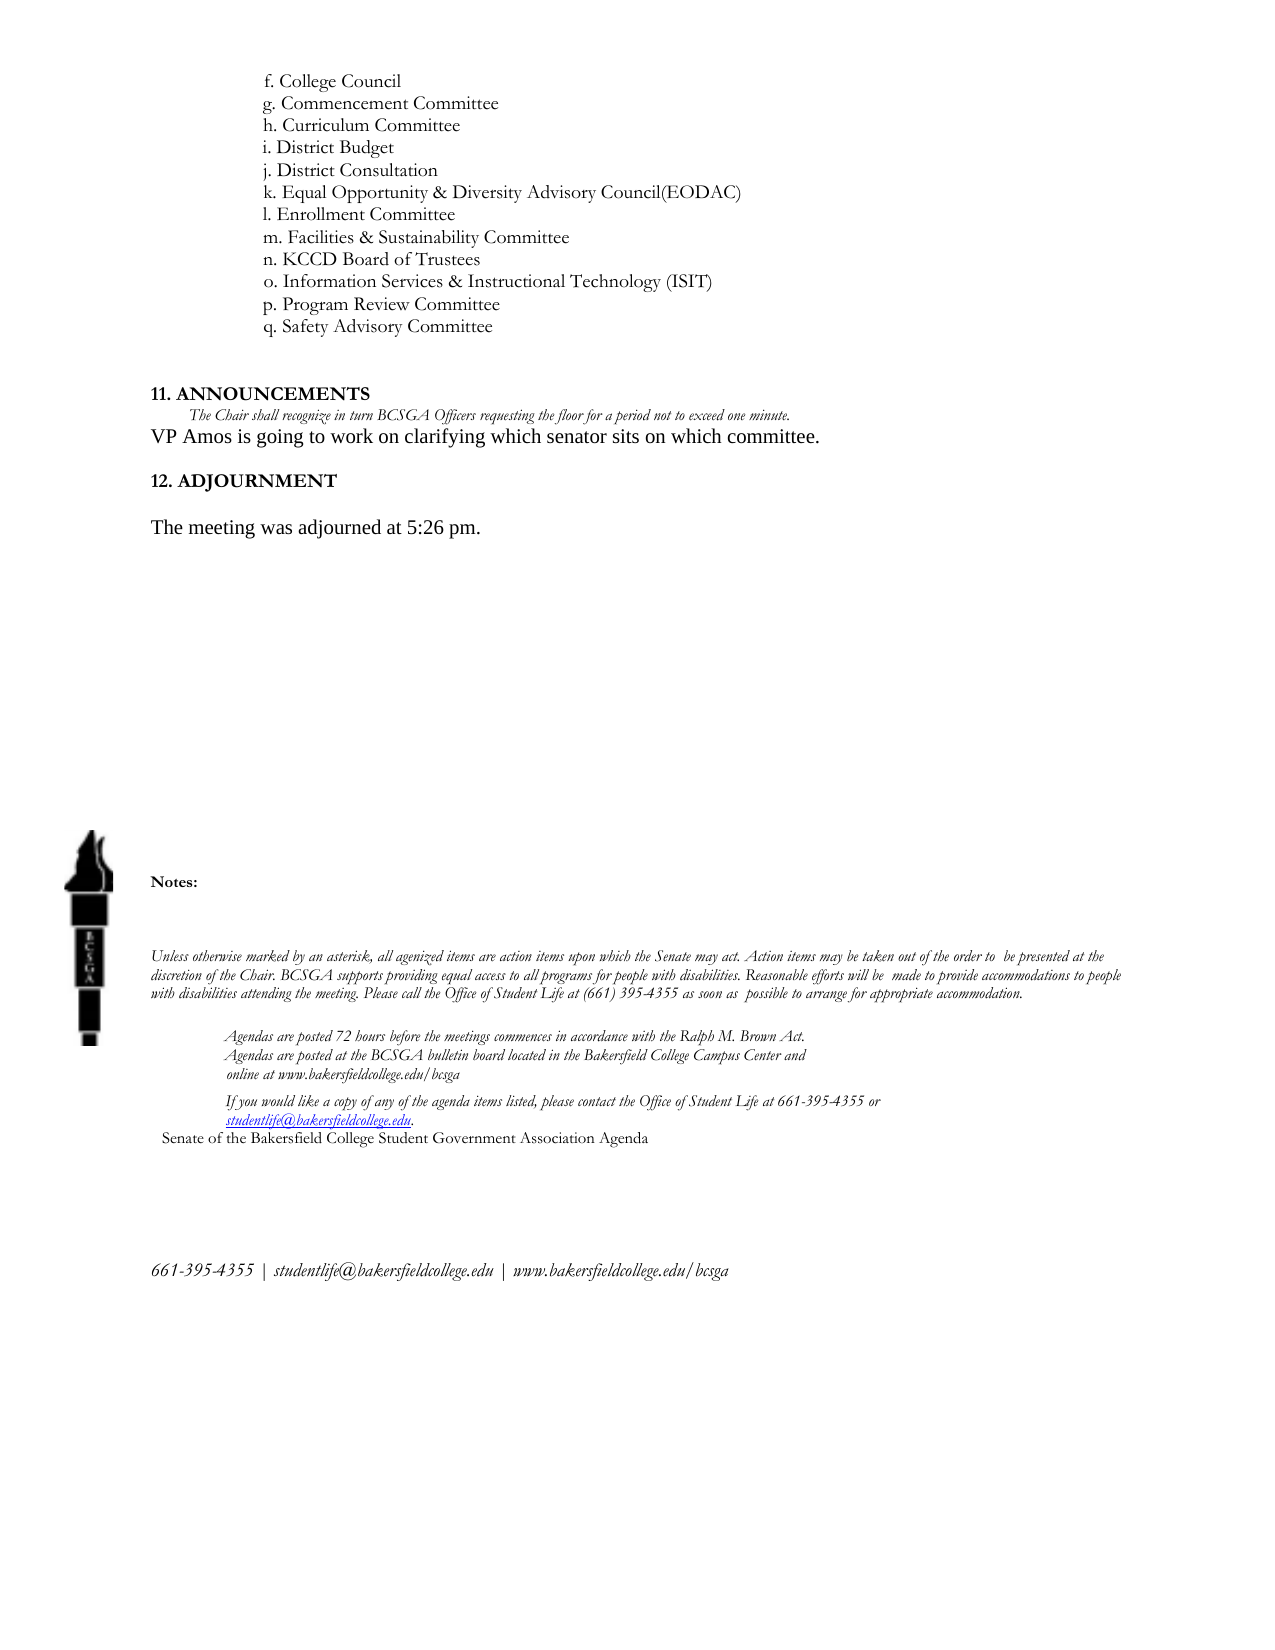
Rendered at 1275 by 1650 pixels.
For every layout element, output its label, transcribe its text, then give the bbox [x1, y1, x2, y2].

text online at www.bakersfieldcollege.edu/bcsga [226, 1065, 1124, 1083]
text q. Safety Advisory Committee [263, 315, 1124, 337]
text If you would like a copy of any of the agenda items listed, please contact the Office of Student Life at 661-395-4355 or [225, 1092, 1124, 1111]
text g. Commencement Committee [263, 92, 1124, 114]
text Notes: [150, 873, 1124, 892]
text m. Facilities & Sustainability Committee [263, 226, 1124, 248]
text o. Information Services & Instructional Technology (ISIT) [263, 271, 1124, 293]
text h. Curriculum Committee [263, 114, 1124, 137]
text k. Equal Opportunity & Diversity Advisory Council(EODAC) [263, 181, 1124, 204]
text 11. ANNOUNCEMENTS [151, 383, 1124, 406]
text The Chair shall recognize in turn BCSGA Officers requesting the floor for a period not to exceed one minute. [189, 406, 1124, 424]
text l. Enrollment Committee [263, 204, 1124, 226]
text 661-395-4355 | studentlife@bakersfieldcollege.edu | www.bakersfieldcollege.edu/bcsga [151, 1259, 1124, 1282]
text Unless otherwise marked by an asterisk, all agenized items are action items upon which the Senate may act. Action items may be taken out of the order to be presented at the discretion of the Chair. BCSGA supports providing equal access to all programs for people with disabilities. Reasonable efforts will be made to provide accommodations to people with disabilities attending the meeting. Please call the Office of Student Life at (661) 395-4355 as soon as possible to arrange for appropriate accommodation. [150, 947, 1124, 1003]
text Agendas are posted at the BCSGA bulletin board located in the Bakersfield College Campus Center and [224, 1046, 1124, 1065]
text i. District Budget [262, 137, 1124, 159]
text 12. ADJOURNMENT [151, 471, 1124, 493]
text The meeting was adjourned at 5:26 pm. [151, 515, 1124, 539]
text Senate of the Bakersfield College Student Government Association Agenda [162, 1129, 1124, 1148]
text p. Program Review Committee [263, 293, 1124, 315]
text studentlife@bakersfieldcollege.edu. [225, 1111, 1124, 1129]
text f. College Council [263, 70, 1124, 92]
text j. District Consultation [263, 159, 1124, 181]
text VP Amos is going to work on clarifying which senator sits on which committee. [150, 424, 1124, 448]
text Agendas are posted 72 hours before the meetings commences in accordance with the Ralph M. Brown Act. [224, 1027, 1124, 1046]
picture [64, 830, 114, 1046]
text n. KCCD Board of Trustees [263, 248, 1124, 271]
